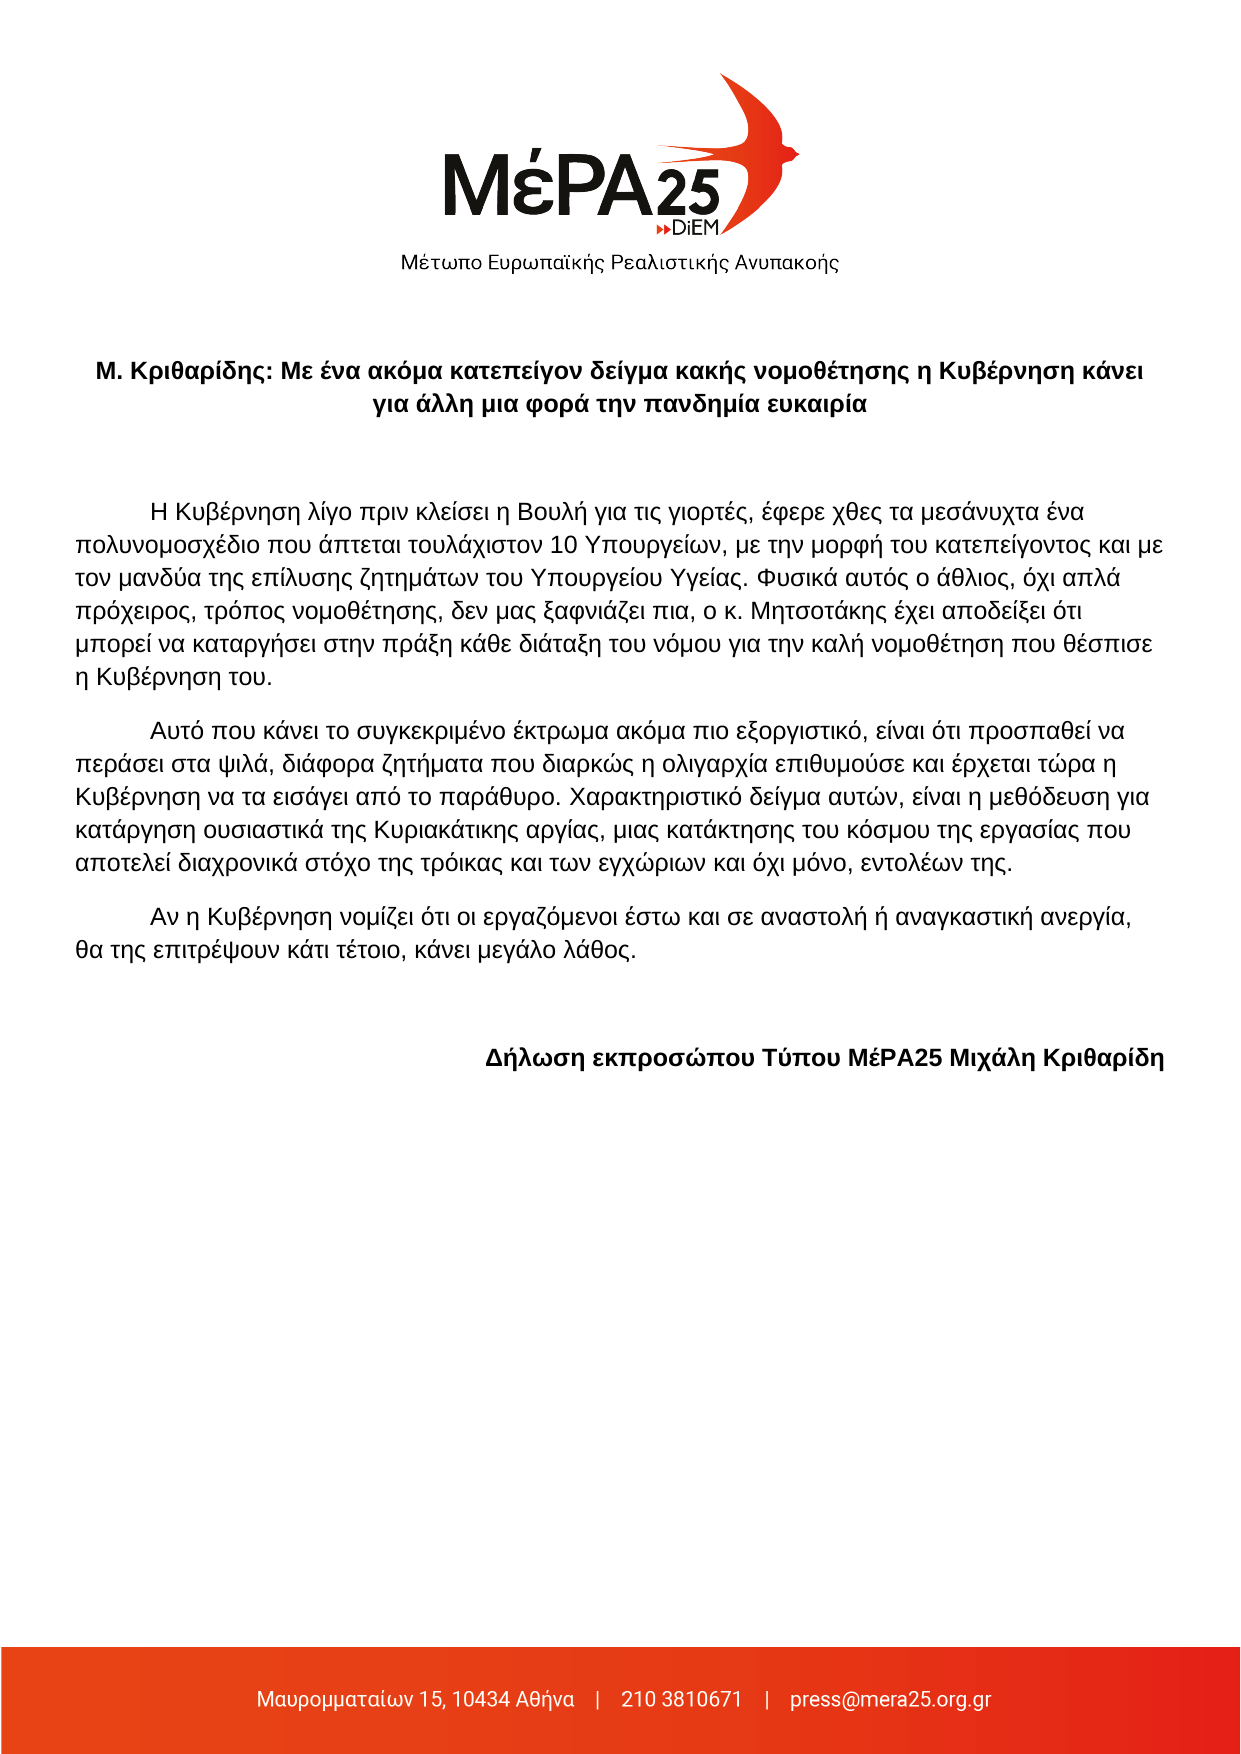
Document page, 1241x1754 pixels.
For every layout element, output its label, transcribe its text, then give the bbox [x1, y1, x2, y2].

picture [1, 1647, 1241, 1754]
text Αν η Κυβέρνηση νομίζει ότι οι εργαζόμενοι έστω και σε αναστολή ή αναγκαστική ανεργία, θα της επιτρέψουν κάτι τέτοιο, κάνει μεγάλο λάθος. [75, 902, 1165, 963]
text Η Κυβέρνηση λίγο πριν κλείσει η Βουλή για τις γιορτές, έφερε χθες τα μεσάνυχτα ένα πολυνομοσχέδιο που άπτεται τουλάχιστον 10 Υπουργείων, με την μορφή του κατεπείγοντος και με τον μανδύα της επίλυσης ζητημάτων του Υπουργείου Υγείας. Φυσικά αυτός ο άθλιος, όχι απλά πρόχειρος, τρόπος νομοθέτησης, δεν μας ξαφνιάζει πια, ο κ. Μητσοτάκης έχει αποδείξει ότι μπορεί να καταργήσει στην πράξη κάθε διάταξη του νόμου για την καλή νομοθέτηση που θέσπισε η Κυβέρνηση του. [75, 497, 1165, 691]
picture [401, 73, 840, 275]
text Μ. Κριθαρίδης: Με ένα ακόμα κατεπείγον δείγμα κακής νομοθέτησης η Κυβέρνηση κάνει για άλλη μια φορά την πανδημία ευκαιρία [75, 356, 1165, 418]
text Δήλωση εκπροσώπου Τύπου ΜέΡΑ25 Μιχάλη Κριθαρίδη [75, 1042, 1165, 1071]
text Αυτό που κάνει το συγκεκριμένο έκτρωμα ακόμα πιο εξοργιστικό, είναι ότι προσπαθεί να περάσει στα ψιλά, διάφορα ζητήματα που διαρκώς η ολιγαρχία επιθυμούσε και έρχεται τώρα η Κυβέρνηση να τα εισάγει από το παράθυρο. Χαρακτηριστικό δείγμα αυτών, είναι η μεθόδευση για κατάργηση ουσιαστικά της Κυριακάτικης αργίας, μιας κατάκτησης του κόσμου της εργασίας που αποτελεί διαχρονικά στόχο της τρόικας και των εγχώριων και όχι μόνο, εντολέων της. [75, 716, 1165, 877]
